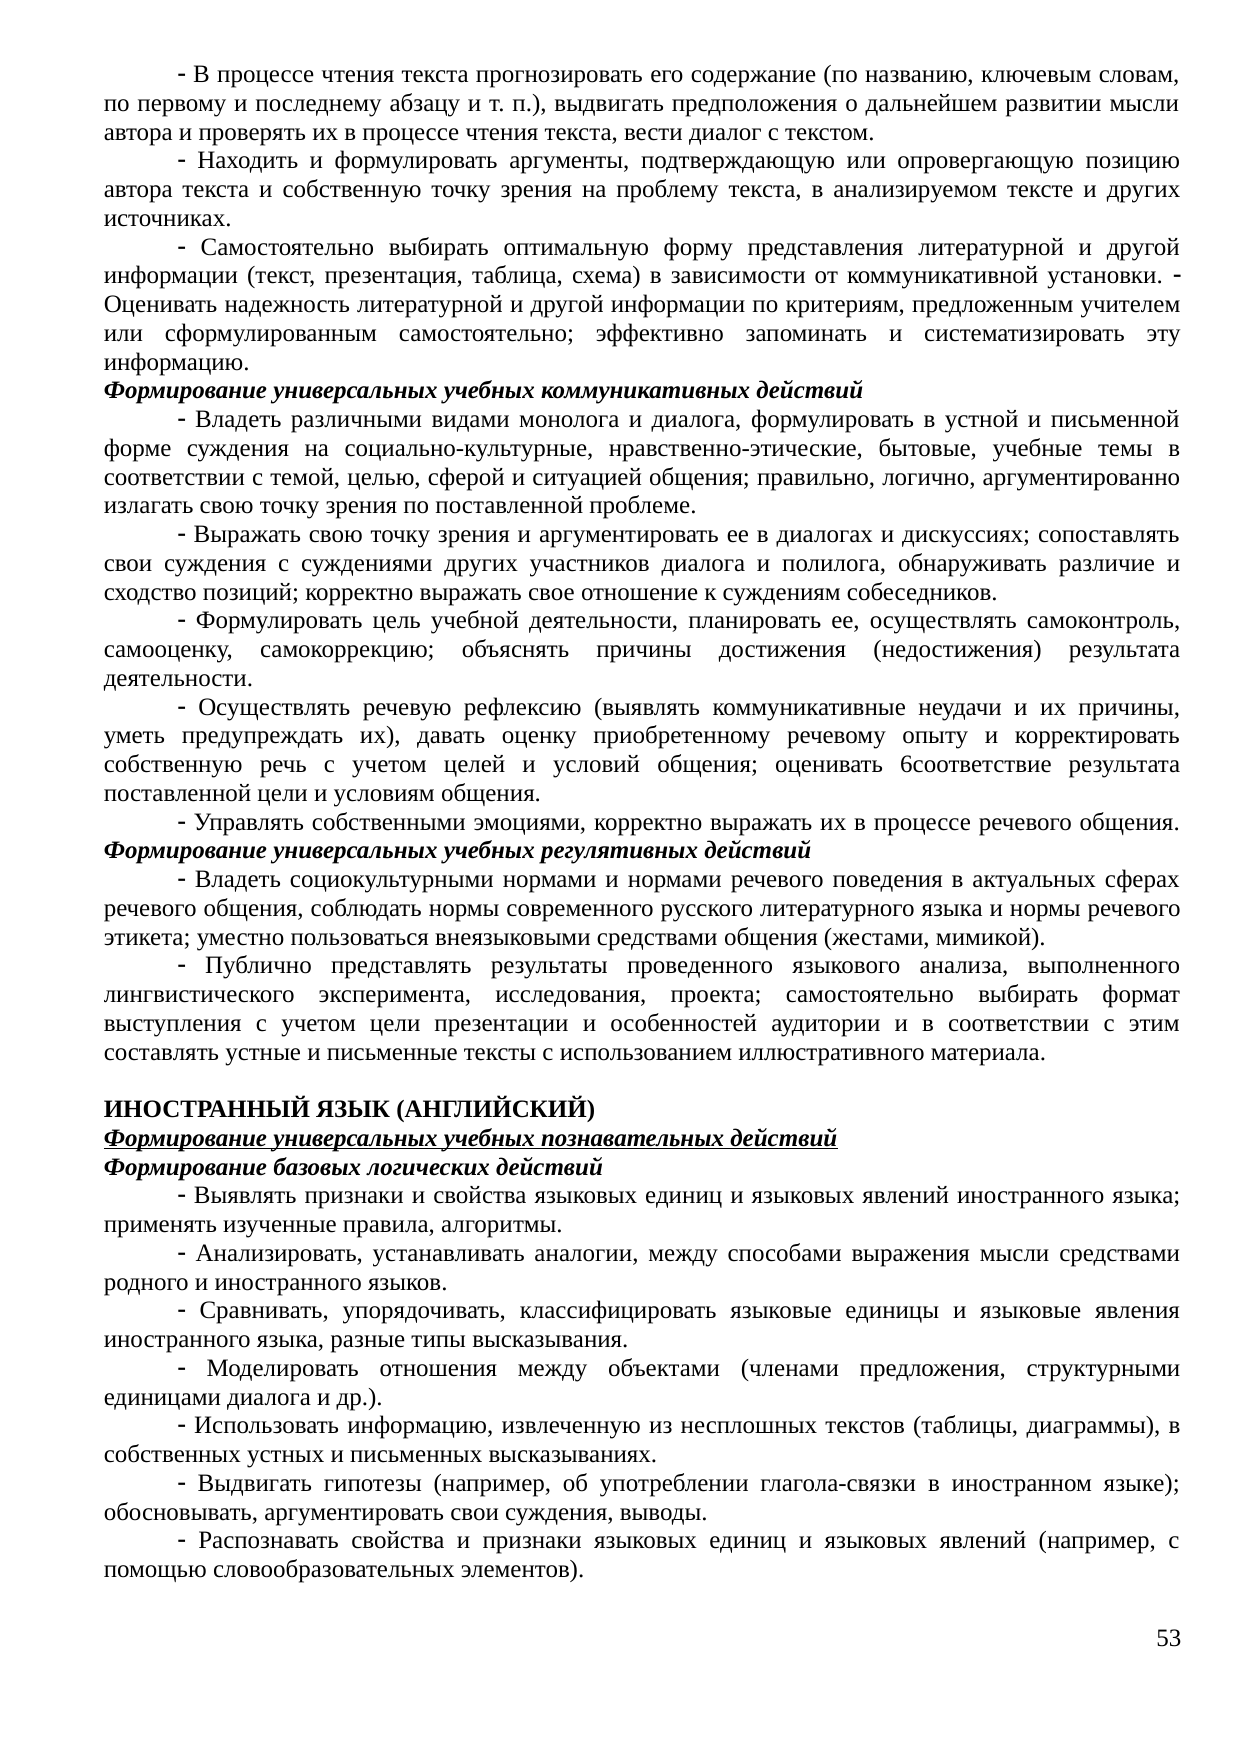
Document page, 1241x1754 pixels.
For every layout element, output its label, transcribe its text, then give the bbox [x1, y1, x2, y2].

text Формулировать цель учебной деятельности, планировать ее, осуществлять самоконтроль, самооценку, самокоррекцию; объяснять причины достижения (недостижения) результата деятельности. [103, 605, 1181, 692]
text Формирование универсальных учебных коммуникативных действий [103, 375, 1181, 404]
text Формирование базовых логических действий [103, 1152, 1181, 1180]
text Находить и формулировать аргументы, подтверждающую или опровергающую позицию автора текста и собственную точку зрения на проблему текста, в анализируемом тексте и других источниках. [103, 145, 1181, 232]
text Формирование универсальных учебных познавательных действий [103, 1123, 1181, 1152]
text Использовать информацию, извлеченную из несплошных текстов (таблицы, диаграммы), в собственных устных и письменных высказываниях. [103, 1410, 1181, 1468]
text Выражать свою точку зрения и аргументировать ее в диалогах и дискуссиях; сопоставлять свои суждения с суждениями других участников диалога и полилога, обнаруживать различие и сходство позиций; корректно выражать свое отношение к суждениям собеседников. [103, 519, 1181, 605]
text Распознавать свойства и признаки языковых единиц и языковых явлений (например, с помощью словообразовательных элементов). [103, 1525, 1181, 1583]
text Сравнивать, упорядочивать, классифицировать языковые единицы и языковые явления иностранного языка, разные типы высказывания. [103, 1295, 1181, 1353]
text В процессе чтения текста прогнозировать его содержание (по названию, ключевым словам, по первому и последнему абзацу и т. п.), выдвигать предположения о дальнейшем развитии мысли автора и проверять их в процессе чтения текста, вести диалог с текстом. [103, 59, 1181, 145]
text Моделировать отношения между объектами (членами предложения, структурными единицами диалога и др.). [103, 1353, 1181, 1410]
text ИНОСТРАННЫЙ ЯЗЫК (АНГЛИЙСКИЙ) [103, 1094, 1181, 1123]
text Выдвигать гипотезы (например, об употреблении глагола-связки в иностранном языке); обосновывать, аргументировать свои суждения, выводы. [103, 1468, 1181, 1525]
text Публично представлять результаты проведенного языкового анализа, выполненного лингвистического эксперимента, исследования, проекта; самостоятельно выбирать формат выступления с учетом цели презентации и особенностей аудитории и в соответствии с этим составлять устные и письменные тексты с использованием иллюстративного материала. [103, 950, 1181, 1065]
text Анализировать, устанавливать аналогии, между способами выражения мысли средствами родного и иностранного языков. [103, 1238, 1181, 1295]
text Управлять собственными эмоциями, корректно выражать их в процессе речевого общения. Формирование универсальных учебных регулятивных действий [103, 807, 1181, 864]
text Выявлять признаки и свойства языковых единиц и языковых явлений иностранного языка; применять изученные правила, алгоритмы. [103, 1180, 1181, 1238]
text Осуществлять речевую рефлексию (выявлять коммуникативные неудачи и их причины, уметь предупреждать их), давать оценку приобретенному речевому опыту и корректировать собственную речь с учетом целей и условий общения; оценивать 6соответствие результата поставленной цели и условиям общения. [103, 692, 1181, 807]
text Владеть различными видами монолога и диалога, формулировать в устной и письменной форме суждения на социально-культурные, нравственно-этические, бытовые, учебные темы в соответствии с темой, целью, сферой и ситуацией общения; правильно, логично, аргументированно излагать свою точку зрения по поставленной проблеме. [103, 404, 1181, 519]
text Самостоятельно выбирать оптимальную форму представления литературной и другой информации (текст, презентация, таблица, схема) в зависимости от коммуникативной установки. Оценивать надежность литературной и другой информации по критериям, предложенным учителем или сформулированным самостоятельно; эффективно запоминать и систематизировать эту информацию. [103, 232, 1181, 375]
text Владеть социокультурными нормами и нормами речевого поведения в актуальных сферах речевого общения, соблюдать нормы современного русского литературного языка и нормы речевого этикета; уместно пользоваться внеязыковыми средствами общения (жестами, мимикой). [103, 864, 1181, 950]
